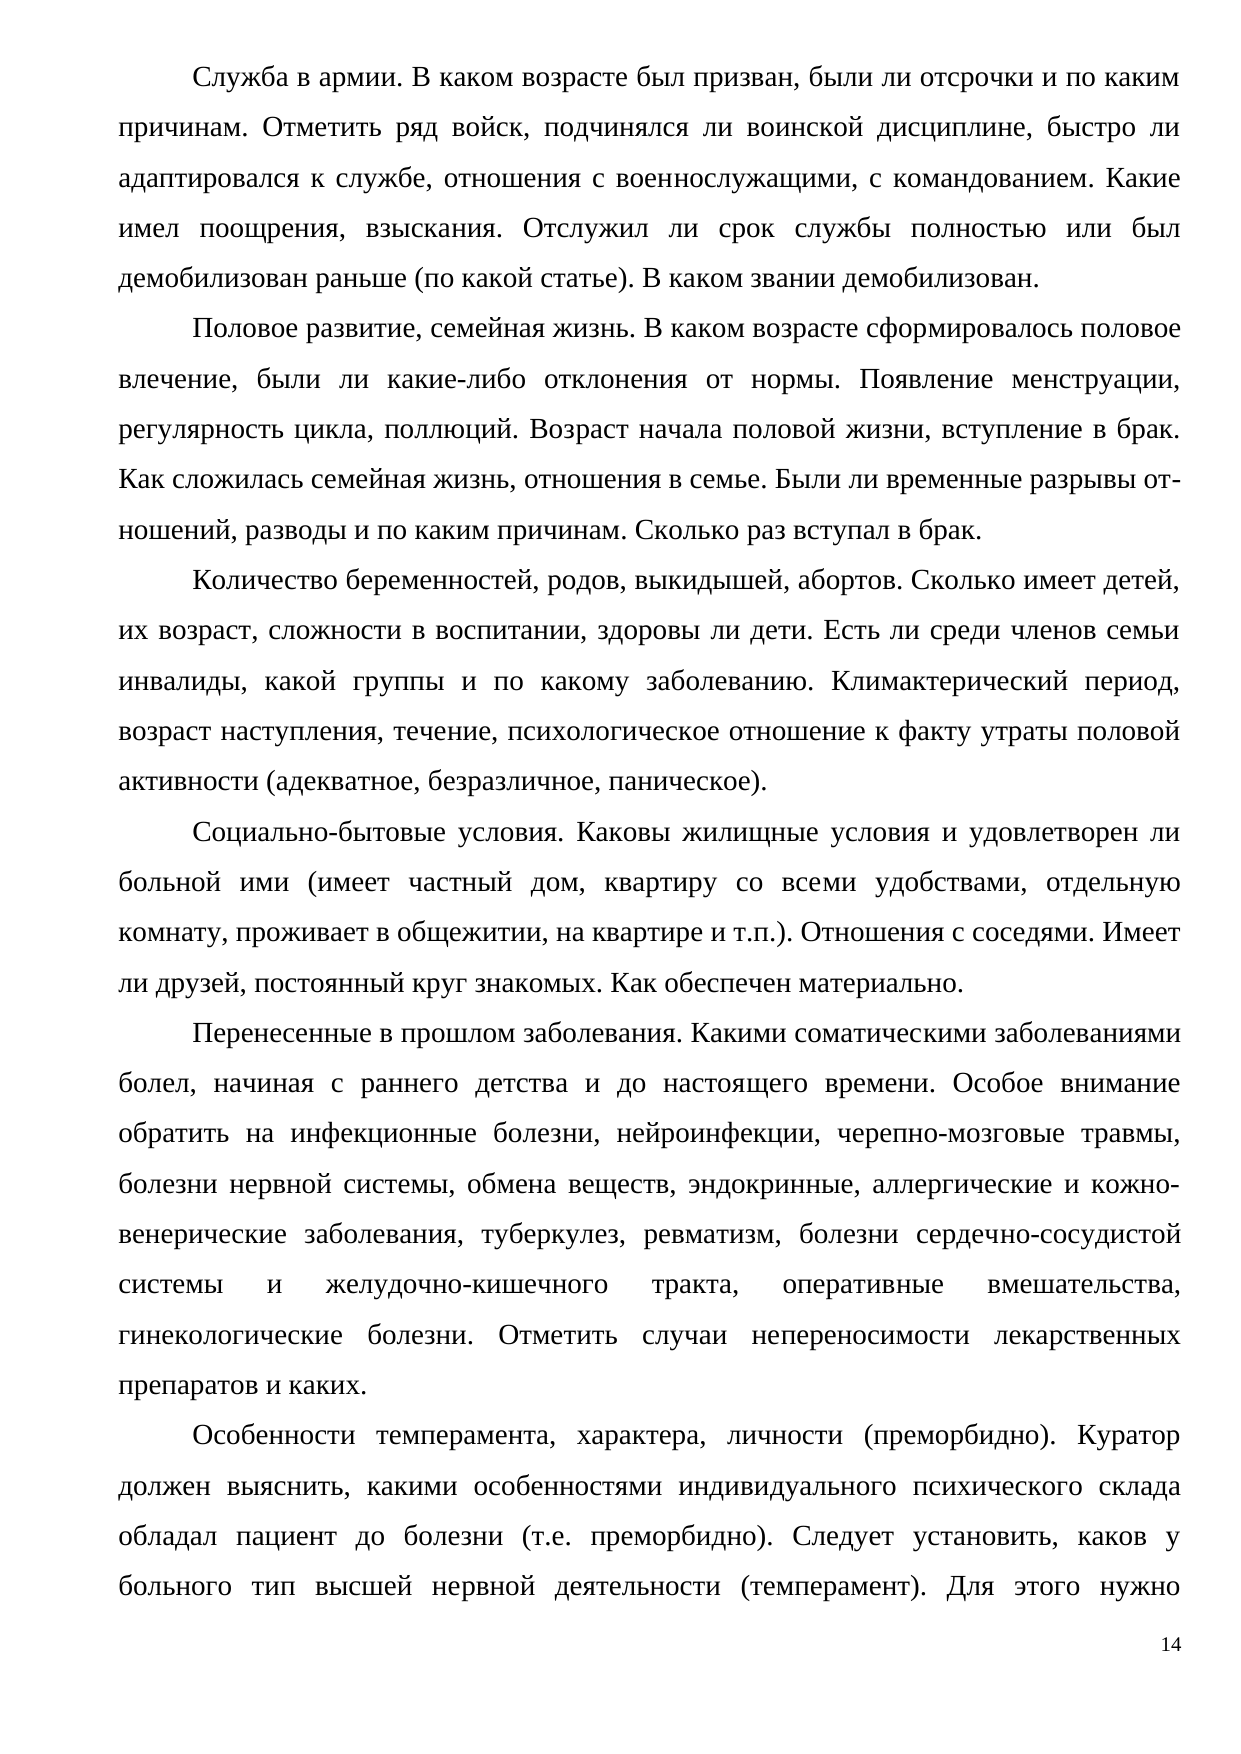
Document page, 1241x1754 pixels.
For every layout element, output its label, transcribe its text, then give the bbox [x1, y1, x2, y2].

text Перенесенные в прошлом заболевания. Какими соматическими заболеваниями болел, начиная с раннего детства и до настоящего времени. Особое внимание обратить на инфекционные болезни, нейроинфекции, черепно-мозговые травмы, болезни нервной системы, обмена веществ, эндокринные, аллергические и кожно-венерические заболевания, туберкулез, ревматизм, болезни сердечно-сосудистой системы и желудочно-кишечного тракта, оперативные вмешательства, гинекологические болезни. Отметить случаи непереносимости лекарственных препаратов и каких. [118, 1015, 1181, 1401]
text Служба в армии. В каком возрасте был призван, были ли отсрочки и по каким причинам. Отметить ряд войск, подчинялся ли воинской дисциплине, быстро ли адаптировался к службе, отношения с военнослужащими, с командованием. Какие имел поощрения, взыскания. Отслужил ли срок службы полностью или был демобилизован раньше (по какой статье). В каком звании демобилизован. [118, 59, 1181, 294]
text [118, 1417, 1181, 1602]
text Половое развитие, семейная жизнь. В каком возрасте сформировалось половое влечение, были ли какие-либо отклонения от нормы. Появление менструации, регулярность цикла, поллюций. Возраст начала половой жизни, вступление в брак. Как сложилась семейная жизнь, отношения в семье. Были ли временные разрывы отношений, разводы и по каким причинам. Сколько раз вступал в брак. [118, 311, 1181, 545]
text Количество беременностей, родов, выкидышей, абортов. Сколько имеет детей, их возраст, сложности в воспитании, здоровы ли дети. Есть ли среди членов семьи инвалиды, какой группы и по какому заболеванию. Климактерический период, возраст наступления, течение, психологическое отношение к факту утраты половой активности (адекватное, безразличное, паническое). [118, 562, 1181, 797]
text Социально-бытовые условия. Каковы жилищные условия и удовлетворен ли больной ими (имеет частный дом, квартиру со всеми удобствами, отдельную комнату, проживает в общежитии, на квартире и т.п.). Отношения с соседями. Имеет ли друзей, постоянный круг знакомых. Как обеспечен материально. [118, 814, 1181, 998]
